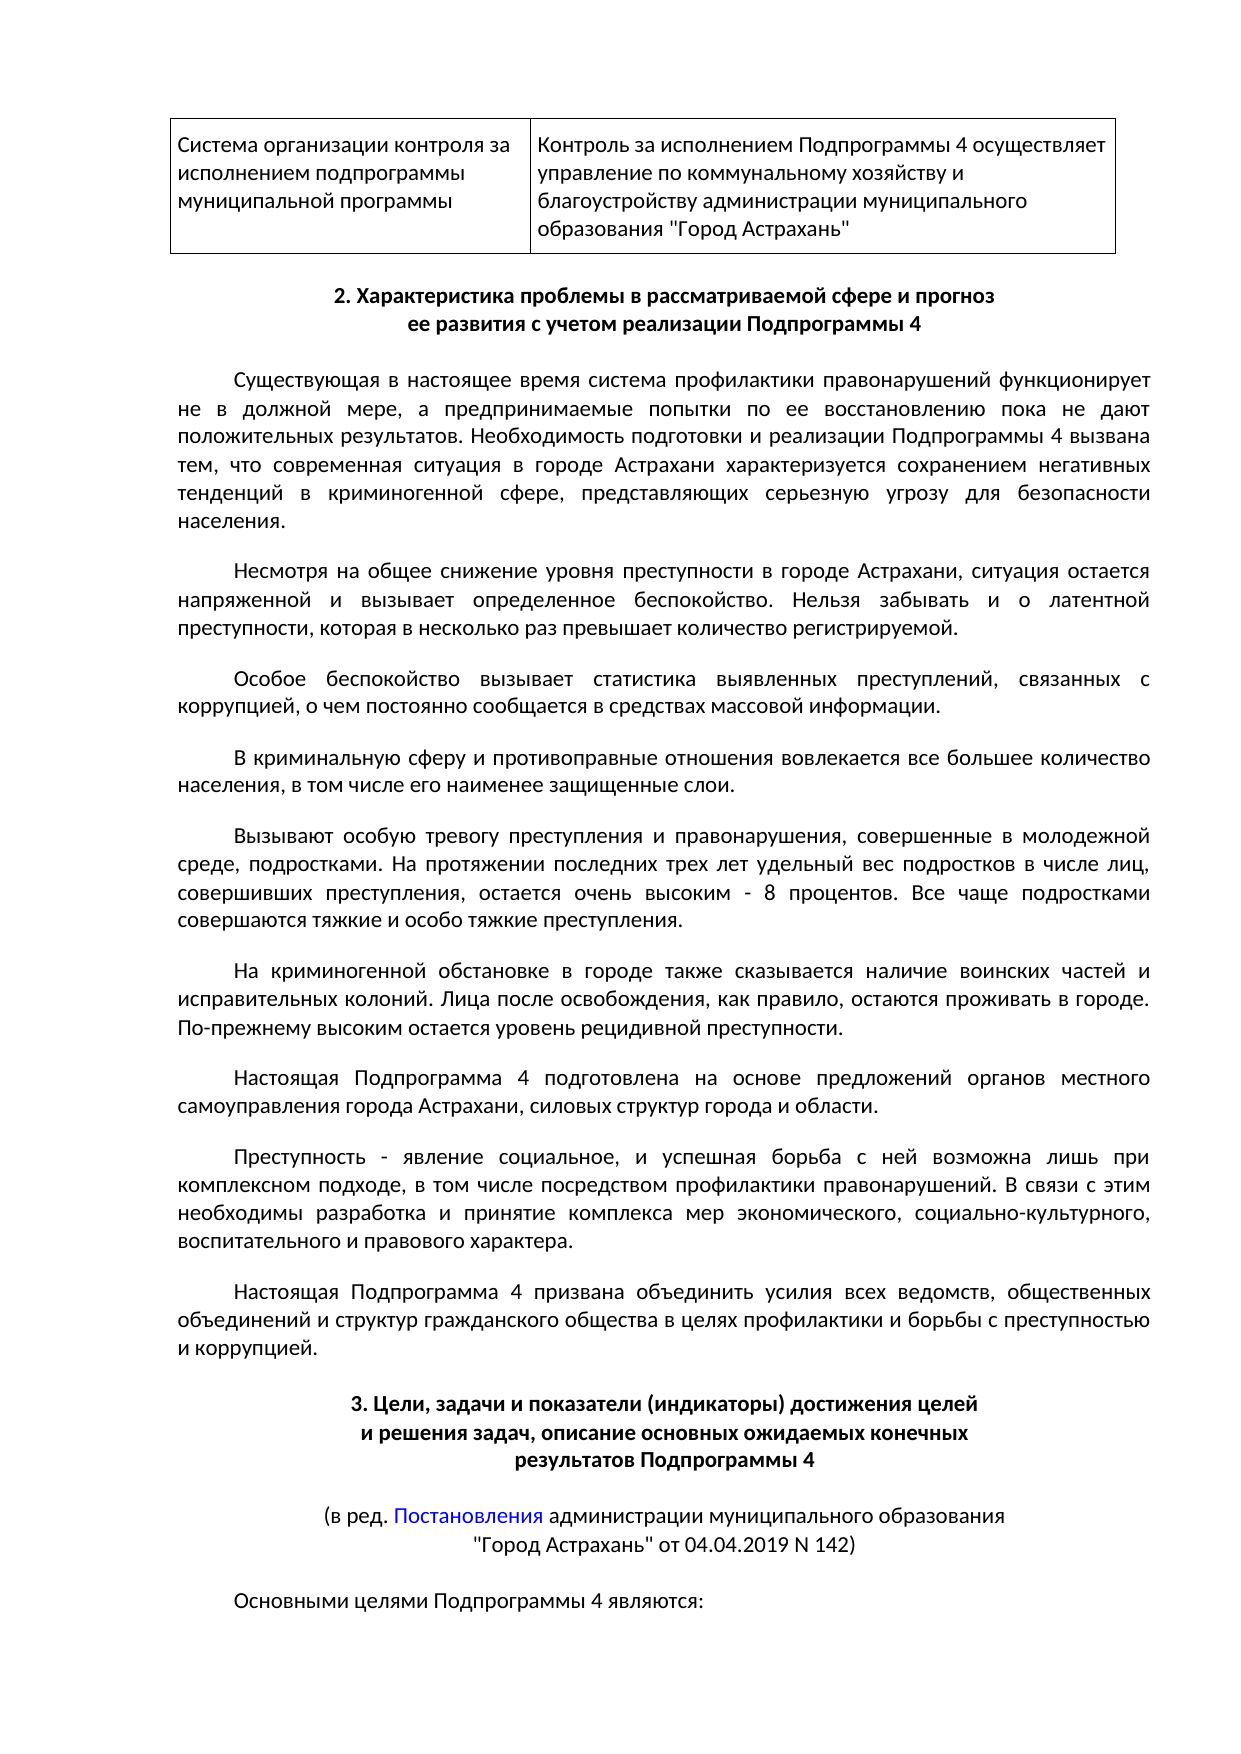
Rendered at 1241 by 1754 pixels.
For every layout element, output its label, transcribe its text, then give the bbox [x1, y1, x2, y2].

text Особое беспокойство вызывает статистика выявленных преступлений, связанных с коррупцией, о чем постоянно сообщается в средствах массовой информации. [177, 664, 1152, 720]
text Основными целями Подпрограммы 4 являются: [177, 1586, 1152, 1614]
text На криминогенной обстановке в городе также сказывается наличие воинских частей и исправительных колоний. Лица после освобождения, как правило, остаются проживать в городе. По-прежнему высоким остается уровень рецидивной преступности. [177, 957, 1152, 1041]
title 2. Характеристика проблемы в рассматриваемой сфере и прогноз [177, 282, 1152, 309]
text Преступность - явление социальное, и успешная борьба с ней возможна лишь при комплексном подходе, в том числе посредством профилактики правонарушений. В связи с этим необходимы разработка и принятие комплекса мер экономического, социально-культурного, воспитательного и правового характера. [177, 1142, 1152, 1254]
text Несмотря на общее снижение уровня преступности в городе Астрахани, ситуация остается напряженной и вызывает определенное беспокойство. Нельзя забывать и о латентной преступности, которая в несколько раз превышает количество регистрируемой. [177, 557, 1152, 641]
text (в ред. Постановления администрации муниципального образования [177, 1502, 1152, 1530]
text Настоящая Подпрограмма 4 призвана объединить усилия всех ведомств, общественных объединений и структур гражданского общества в целях профилактики и борьбы с преступностью и коррупцией. [177, 1277, 1152, 1362]
text Вызывают особую тревогу преступления и правонарушения, совершенные в молодежной среде, подростками. На протяжении последних трех лет удельный вес подростков в числе лиц, совершивших преступления, остается очень высоким - 8 процентов. Все чаще подростками совершаются тяжкие и особо тяжкие преступления. [177, 822, 1152, 934]
text Существующая в настоящее время система профилактики правонарушений функционирует не в должной мере, а предпринимаемые попытки по ее восстановлению пока не дают положительных результатов. Необходимость подготовки и реализации Подпрограммы 4 вызвана тем, что современная ситуация в городе Астрахани характеризуется сохранением негативных тенденций в криминогенной сфере, представляющих серьезную угрозу для безопасности населения. [177, 366, 1152, 534]
title 3. Цели, задачи и показатели (индикаторы) достижения целей [177, 1389, 1152, 1418]
title результатов Подпрограммы 4 [177, 1446, 1152, 1474]
title и решения задач, описание основных ожидаемых конечных [177, 1418, 1152, 1446]
text "Город Астрахань" от 04.04.2019 N 142) [177, 1530, 1152, 1558]
title ее развития с учетом реализации Подпрограммы 4 [177, 309, 1152, 338]
table_cell Система организации контроля за исполнением подпрограммы муниципальной программы [171, 119, 530, 252]
table_cell Контроль за исполнением Подпрограммы 4 осуществляет управление по коммунальному хозяйству и благоустройству администрации муниципального образования "Город Астрахань" [531, 119, 1115, 252]
text Настоящая Подпрограмма 4 подготовлена на основе предложений органов местного самоуправления города Астрахани, силовых структур города и области. [177, 1063, 1152, 1119]
text В криминальную сферу и противоправные отношения вовлекается все большее количество населения, в том числе его наименее защищенные слои. [177, 743, 1152, 799]
